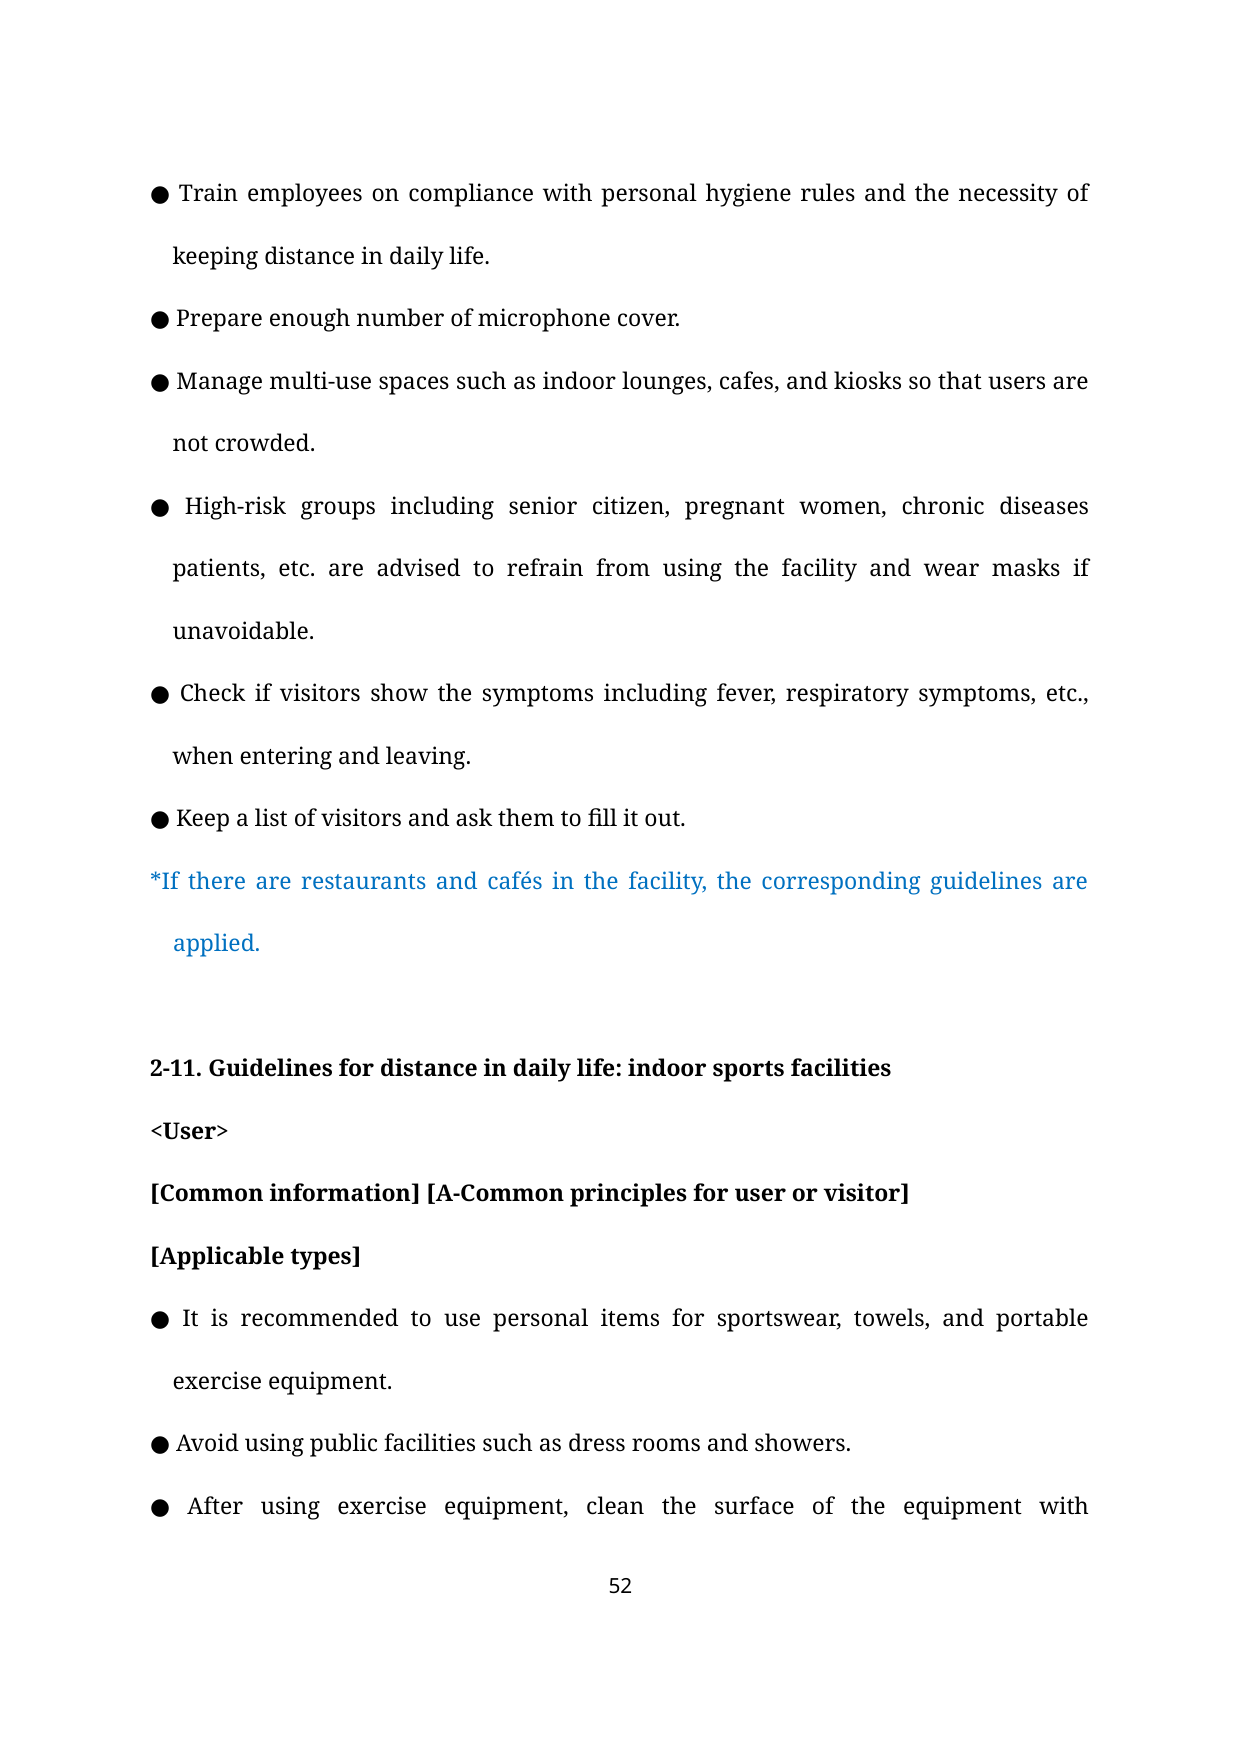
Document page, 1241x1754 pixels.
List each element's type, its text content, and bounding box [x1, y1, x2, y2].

text 2-11. Guidelines for distance in daily life: indoor sports facilities [150, 1052, 1090, 1083]
text ● Train employees on compliance with personal hygiene rules and the necessity of keeping distance in daily life. [150, 177, 1090, 271]
text *If there are restaurants and cafés in the facility, the corresponding guidelines are applied. [150, 865, 1090, 958]
text ● High-risk groups including senior citizen, pregnant women, chronic diseases patients, etc. are advised to refrain from using the facility and wear masks if unavoidable. [150, 490, 1090, 646]
text ● Check if visitors show the symptoms including fever, respiratory symptoms, etc., when entering and leaving. [150, 677, 1090, 771]
text <User> [150, 1115, 1090, 1146]
text [Applicable types] [150, 1240, 1090, 1271]
text ● Prepare enough number of microphone cover. [150, 302, 1090, 333]
text ● Manage multi-use spaces such as indoor lounges, cafes, and kiosks so that users are not crowded. [150, 365, 1090, 458]
text ● Keep a list of visitors and ask them to fill it out. [150, 802, 1090, 833]
text [Common information] [A-Common principles for user or visitor] [150, 1177, 1090, 1208]
text ● Avoid using public facilities such as dress rooms and showers. [150, 1427, 1090, 1458]
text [150, 1490, 1090, 1521]
text ● It is recommended to use personal items for sportswear, towels, and portable exercise equipment. [150, 1302, 1090, 1396]
